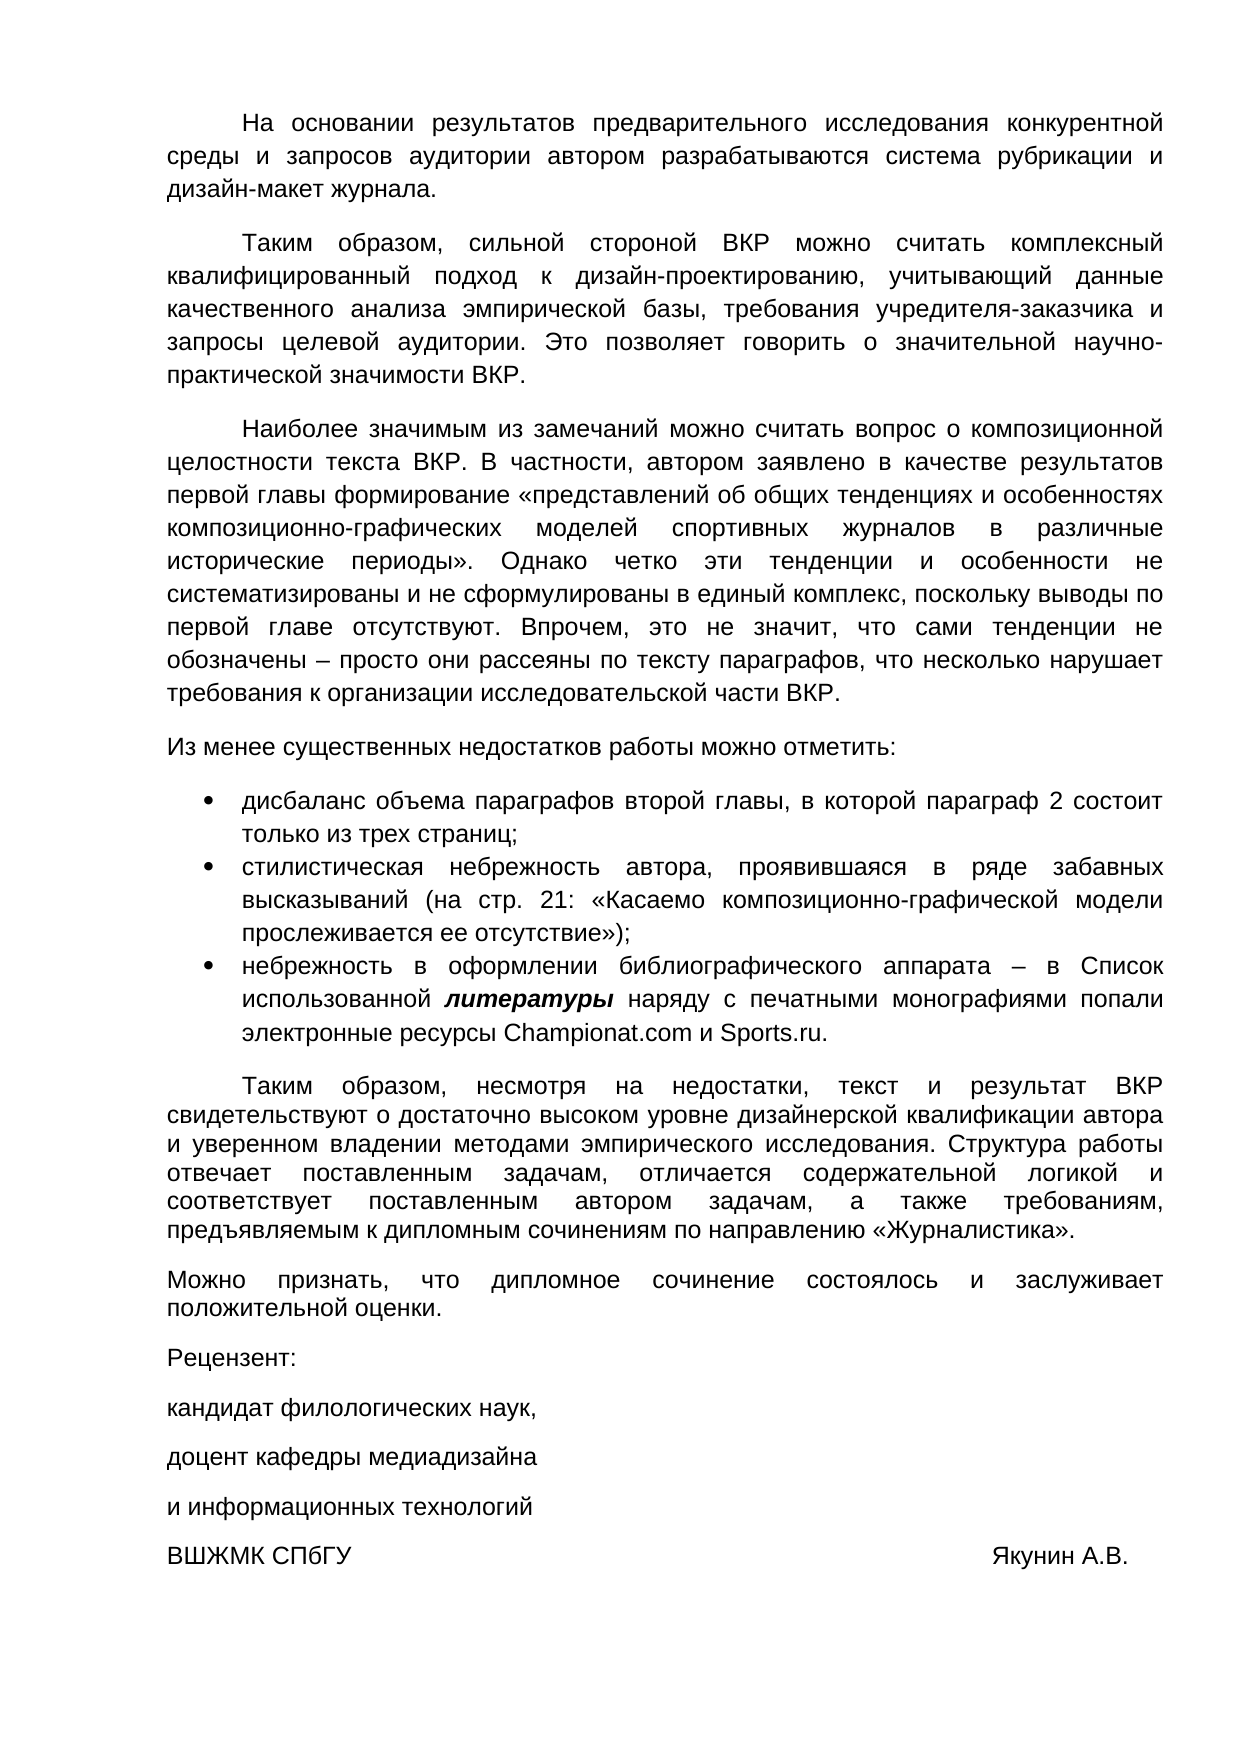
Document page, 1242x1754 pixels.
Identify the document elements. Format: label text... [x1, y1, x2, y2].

list небрежность в оформлении библиографического аппарата – в Список использованной литературы наряду с печатными монографиями попали электронные ресурсы Championat.com и Sports.ru. [204, 951, 1164, 1046]
text Из менее существенных недостатков работы можно отметить: [167, 732, 1164, 761]
text Можно признать, что дипломное сочинение состоялось и заслуживает положительной оценки. [167, 1265, 1164, 1322]
list стилистическая небрежность автора, проявившаяся в ряде забавных высказываний (на стр. 21: «Касаемо композиционно-графической модели прослеживается ее отсутствие»); [204, 852, 1164, 947]
text доцент кафедры медиадизайна [167, 1442, 1164, 1471]
text Таким образом, сильной стороной ВКР можно считать комплексный квалифицированный подход к дизайн-проектированию, учитывающий данные качественного анализа эмпирической базы, требования учредителя-заказчика и запросы целевой аудитории. Это позволяет говорить о значительной научно-практической значимости ВКР. [167, 228, 1164, 389]
text Таким образом, несмотря на недостатки, текст и результат ВКР свидетельствуют о достаточно высоком уровне дизайнерской квалификации автора и уверенном владении методами эмпирического исследования. Структура работы отвечает поставленным задачам, отличается содержательной логикой и соответствует поставленным автором задачам, а также требованиям, предъявляемым к дипломным сочинениям по направлению «Журналистика». [167, 1071, 1164, 1244]
text кандидат филологических наук, [167, 1393, 1164, 1421]
text и информационных технологий [167, 1492, 1164, 1521]
text Наиболее значимым из замечаний можно считать вопрос о композиционной целостности текста ВКР. В частности, автором заявлено в качестве результатов первой главы формирование «представлений об общих тенденциях и особенностях композиционно-графических моделей спортивных журналов в различные исторические периоды». Однако четко эти тенденции и особенности не систематизированы и не сформулированы в единый комплекс, поскольку выводы по первой главе отсутствуют. Впрочем, это не значит, что сами тенденции не обозначены – просто они рассеяны по тексту параграфов, что несколько нарушает требования к организации исследовательской части ВКР. [167, 414, 1164, 707]
list дисбаланс объема параграфов второй главы, в которой параграф 2 состоит только из трех страниц; [204, 786, 1164, 848]
text На основании результатов предварительного исследования конкурентной среды и запросов аудитории автором разрабатываются система рубрикации и дизайн-макет журнала. [167, 108, 1164, 203]
text ВШЖМК СПбГУ Якунин А.В. [167, 1541, 1164, 1570]
text Рецензент: [167, 1343, 1164, 1372]
